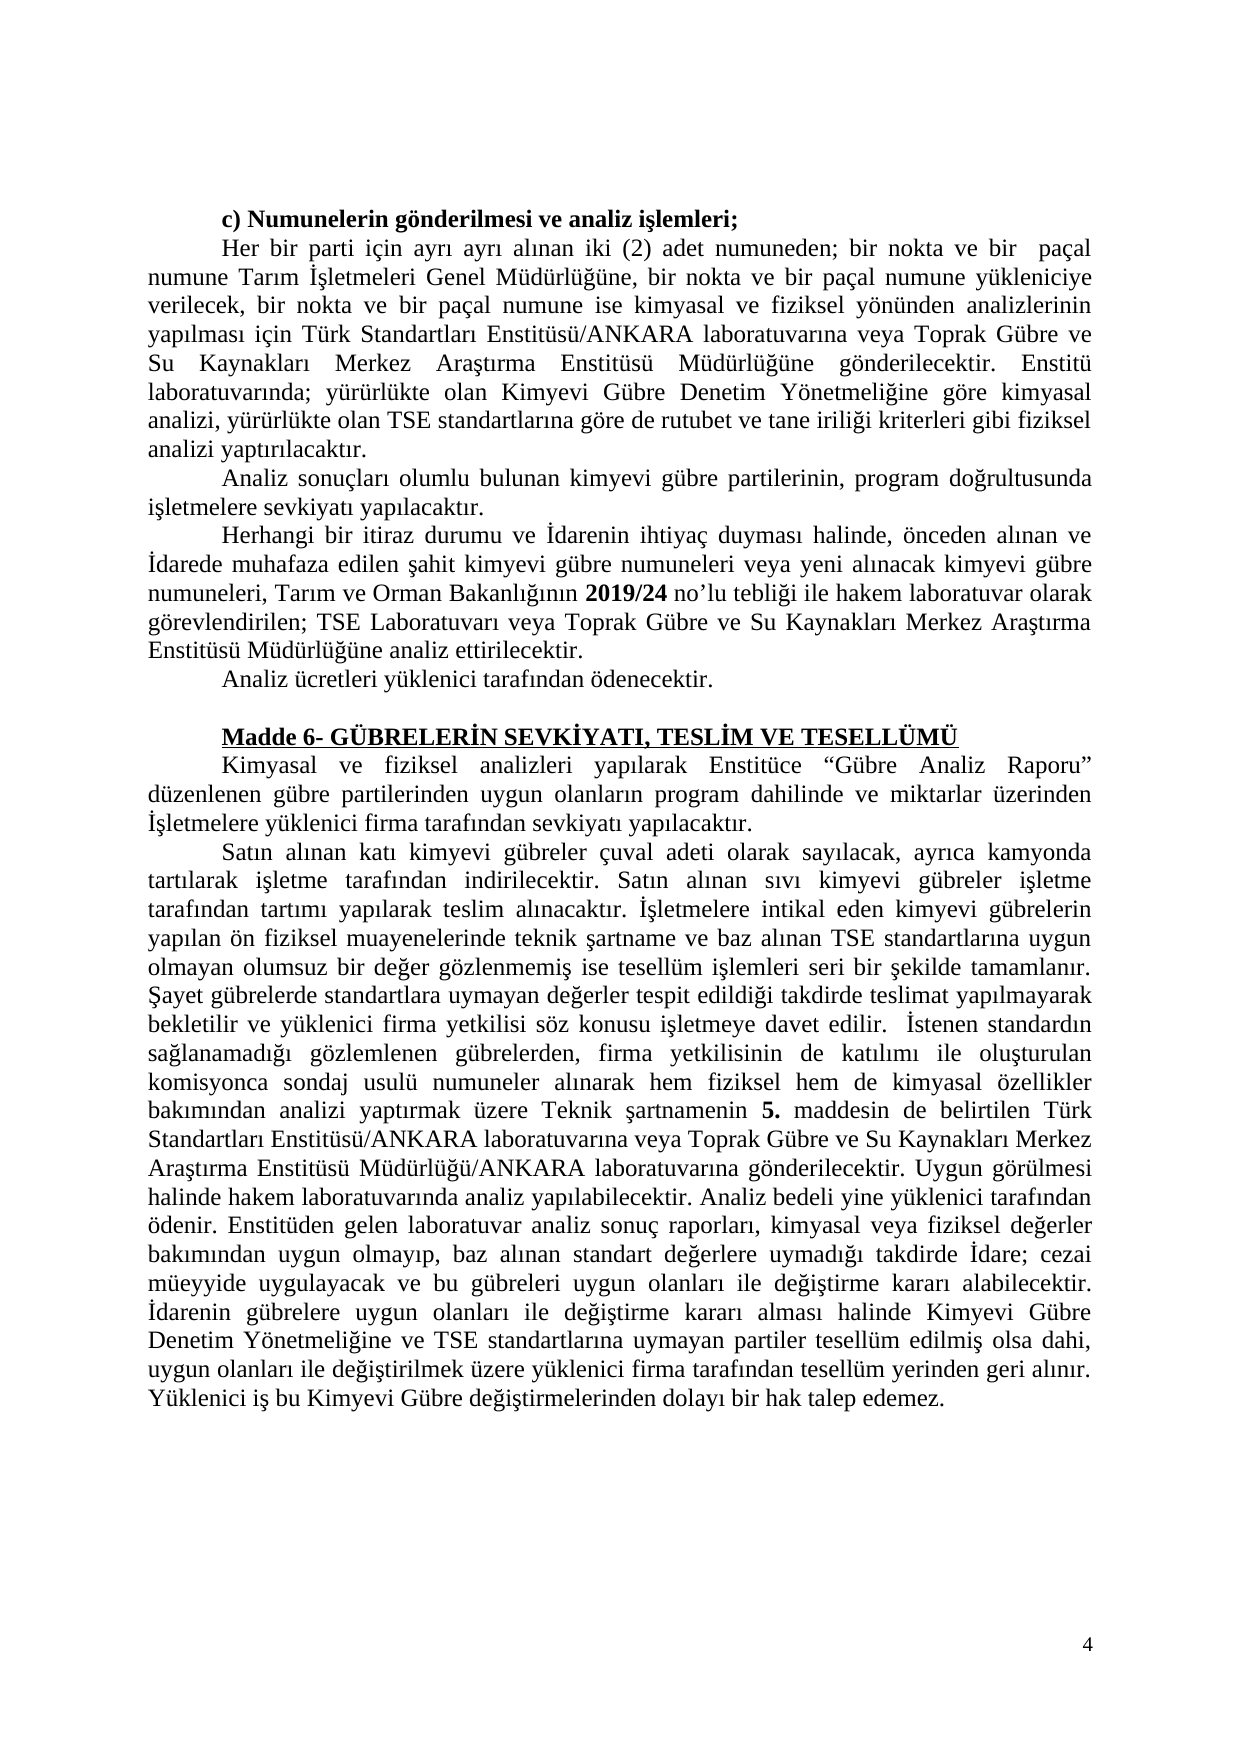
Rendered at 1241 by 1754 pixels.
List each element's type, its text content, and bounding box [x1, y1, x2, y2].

text Analiz ücretleri yüklenici tarafından ödenecektir. [148, 664, 1093, 693]
text Her bir parti için ayrı ayrı alınan iki (2) adet numuneden; bir nokta ve bir paçal numune Tarım İşletmeleri Genel Müdürlüğüne, bir nokta ve bir paçal numune yükleniciye verilecek, bir nokta ve bir paçal numune ise kimyasal ve fiziksel yönünden analizlerinin yapılması için Türk Standartları Enstitüsü/ANKARA laboratuvarına veya Toprak Gübre ve Su Kaynakları Merkez Araştırma Enstitüsü Müdürlüğüne gönderilecektir. Enstitü laboratuvarında; yürürlükte olan Kimyevi Gübre Denetim Yönetmeliğine göre kimyasal analizi, yürürlükte olan TSE standartlarına göre de rutubet ve tane iriliği kriterleri gibi fiziksel analizi yaptırılacaktır. [148, 233, 1093, 463]
text Herhangi bir itiraz durumu ve İdarenin ihtiyaç duyması halinde, önceden alınan ve İdarede muhafaza edilen şahit kimyevi gübre numuneleri veya yeni alınacak kimyevi gübre numuneleri, Tarım ve Orman Bakanlığının 2019/24 no’lu tebliği ile hakem laboratuvar olarak görevlendirilen; TSE Laboratuvarı veya Toprak Gübre ve Su Kaynakları Merkez Araştırma Enstitüsü Müdürlüğüne analiz ettirilecektir. [148, 521, 1093, 664]
text c) Numunelerin gönderilmesi ve analiz işlemleri; [148, 204, 1093, 233]
text Kimyasal ve fiziksel analizleri yapılarak Enstitüce “Gübre Analiz Raporu” düzenlenen gübre partilerinden uygun olanların program dahilinde ve miktarlar üzerinden İşletmelere yüklenici firma tarafından sevkiyatı yapılacaktır. [148, 751, 1093, 837]
text Satın alınan katı kimyevi gübreler çuval adeti olarak sayılacak, ayrıca kamyonda tartılarak işletme tarafından indirilecektir. Satın alınan sıvı kimyevi gübreler işletme tarafından tartımı yapılarak teslim alınacaktır. İşletmelere intikal eden kimyevi gübrelerin yapılan ön fiziksel muayenelerinde teknik şartname ve baz alınan TSE standartlarına uygun olmayan olumsuz bir değer gözlenmemiş ise tesellüm işlemleri seri bir şekilde tamamlanır. Şayet gübrelerde standartlara uymayan değerler tespit edildiği takdirde teslimat yapılmayarak bekletilir ve yüklenici firma yetkilisi söz konusu işletmeye davet edilir. İstenen standardın sağlanamadığı gözlemlenen gübrelerden, firma yetkilisinin de katılımı ile oluşturulan komisyonca sondaj usulü numuneler alınarak hem fiziksel hem de kimyasal özellikler bakımından analizi yaptırmak üzere Teknik şartnamenin 5. maddesin de belirtilen Türk Standartları Enstitüsü/ANKARA laboratuvarına veya Toprak Gübre ve Su Kaynakları Merkez Araştırma Enstitüsü Müdürlüğü/ANKARA laboratuvarına gönderilecektir. Uygun görülmesi halinde hakem laboratuvarında analiz yapılabilecektir. Analiz bedeli yine yüklenici tarafından ödenir. Enstitüden gelen laboratuvar analiz sonuç raporları, kimyasal veya fiziksel değerler bakımından uygun olmayıp, baz alınan standart değerlere uymadığı takdirde İdare; cezai müeyyide uygulayacak ve bu gübreleri uygun olanları ile değiştirme kararı alabilecektir. İdarenin gübrelere uygun olanları ile değiştirme kararı alması halinde Kimyevi Gübre Denetim Yönetmeliğine ve TSE standartlarına uymayan partiler tesellüm edilmiş olsa dahi, uygun olanları ile değiştirilmek üzere yüklenici firma tarafından tesellüm yerinden geri alınır. Yüklenici iş bu Kimyevi Gübre değiştirmelerinden dolayı bir hak talep edemez. [148, 837, 1093, 1412]
text Analiz sonuçları olumlu bulunan kimyevi gübre partilerinin, program doğrultusunda işletmelere sevkiyatı yapılacaktır. [148, 463, 1093, 521]
text Madde 6- GÜBRELERİN SEVKİYATI, TESLİM VE TESELLÜMÜ [148, 722, 1093, 751]
